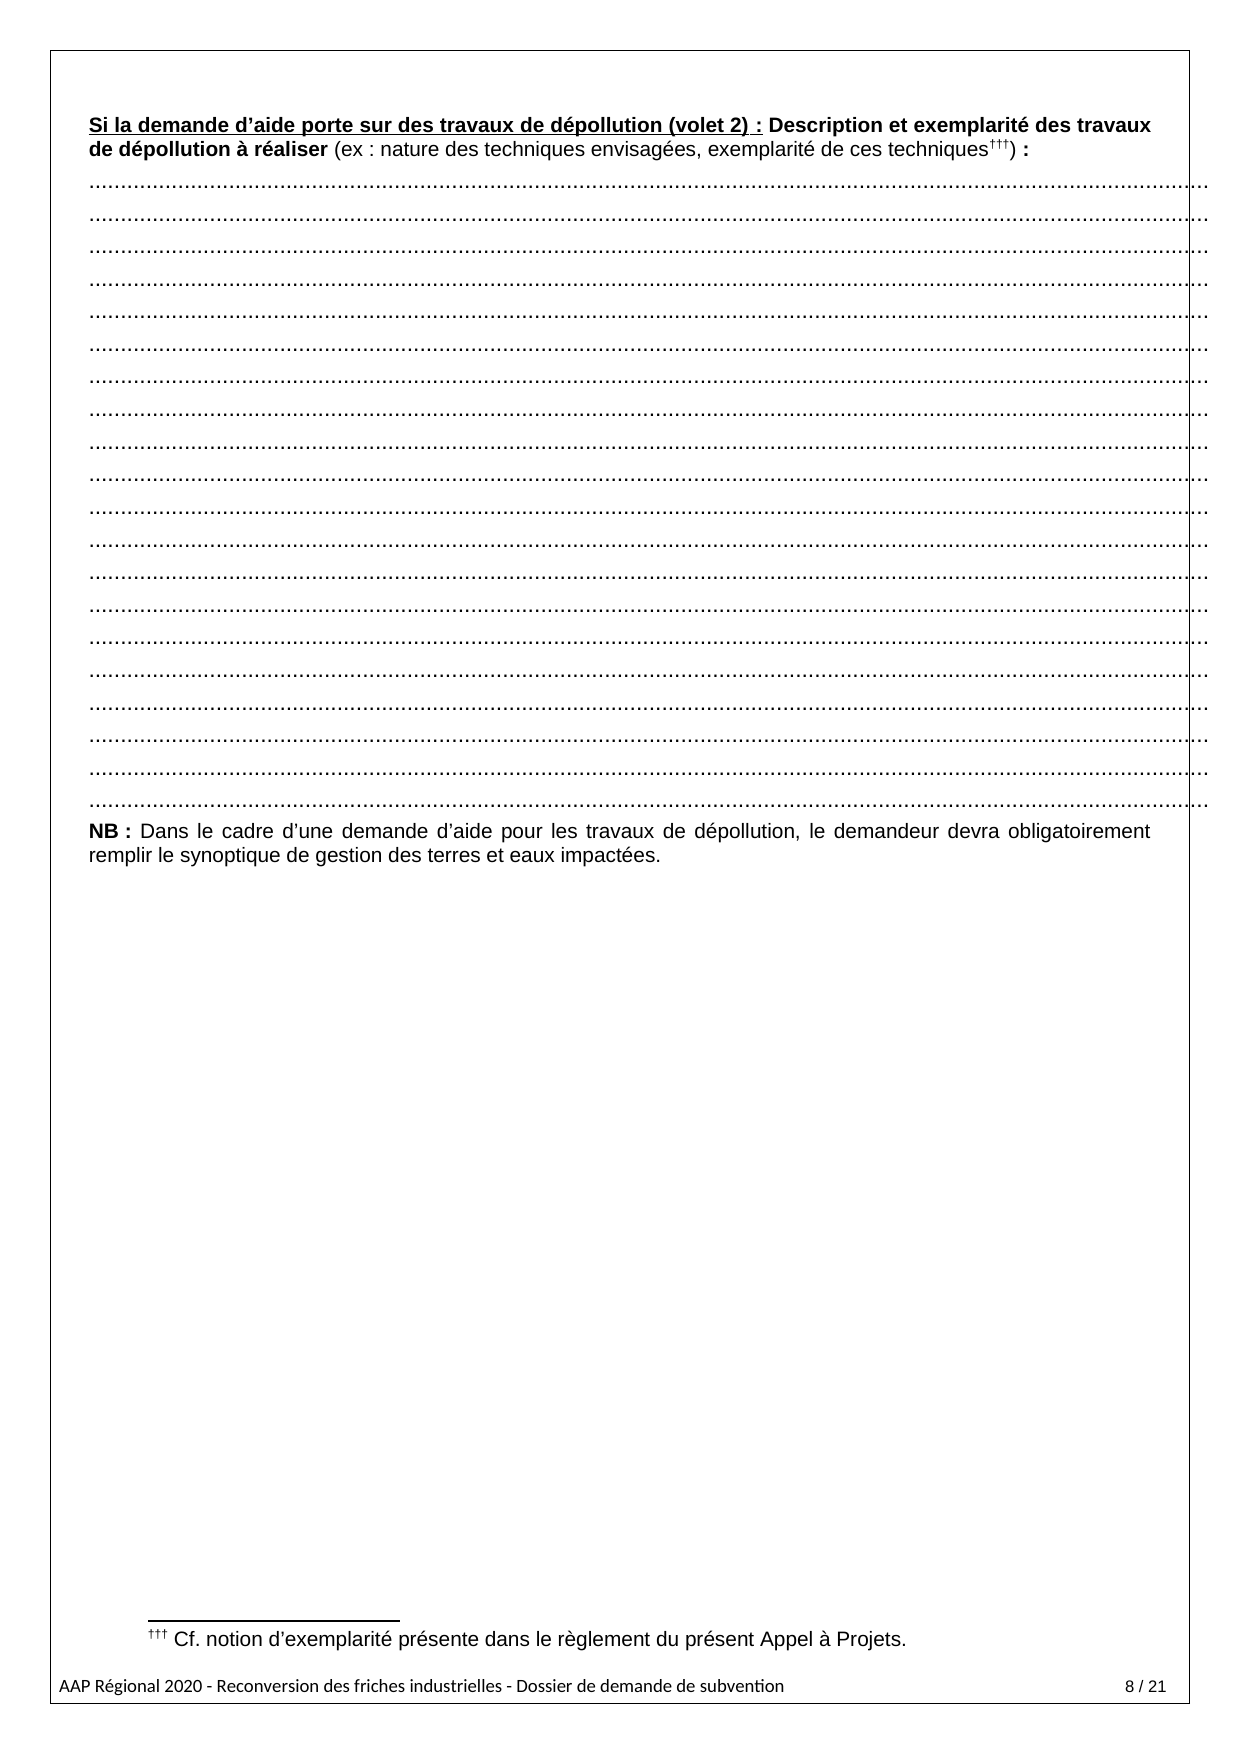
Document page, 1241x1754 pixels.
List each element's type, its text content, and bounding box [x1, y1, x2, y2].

text NB : Dans le cadre d’une demande d’aide pour les travaux de dépollution, le demandeur devra obligatoirement remplir le synoptique de gestion des terres et eaux impactées. [88, 819, 1152, 867]
text Si la demande d’aide porte sur des travaux de dépollution (volet 2) : Description et exemplarité des travaux de dépollution à réaliser (ex : nature des techniques envisagées, exemplarité de ces techniques) : [88, 113, 1152, 161]
